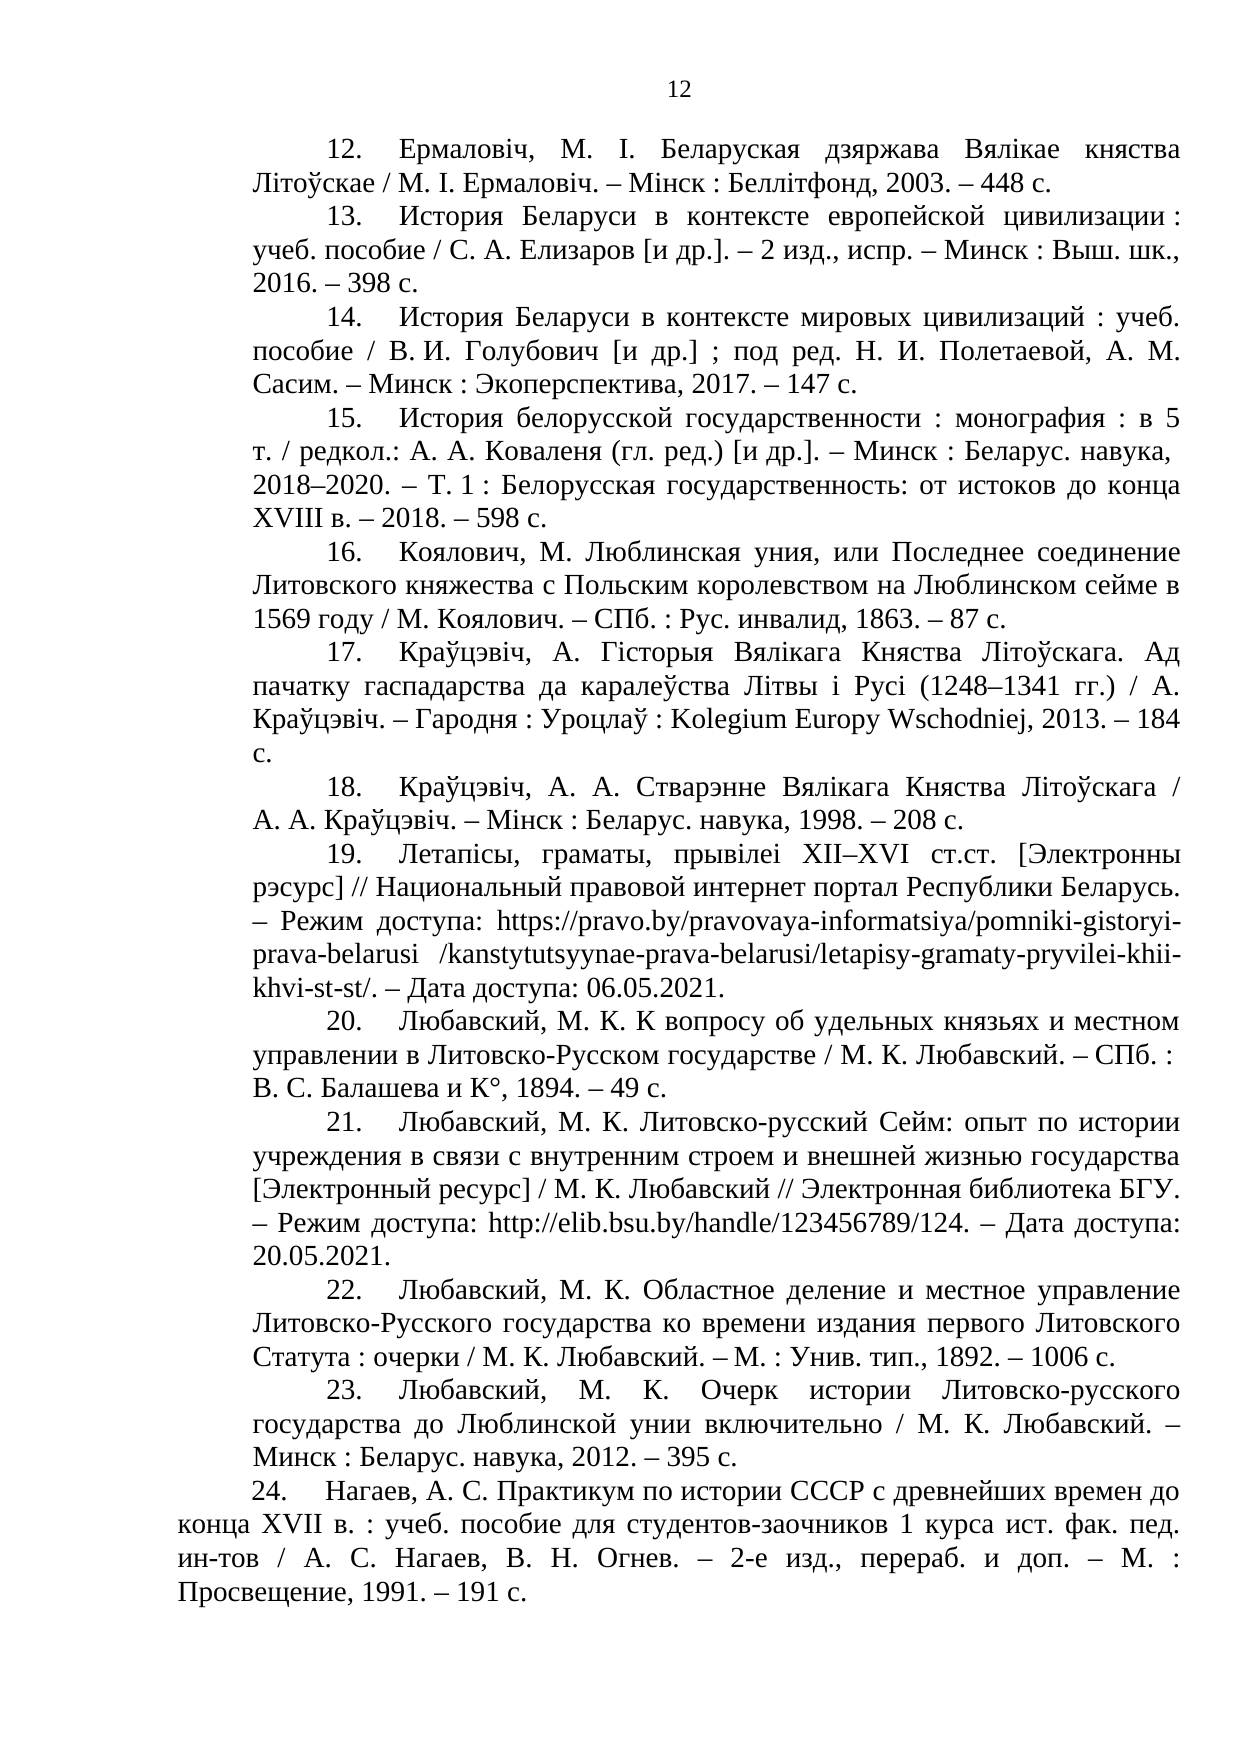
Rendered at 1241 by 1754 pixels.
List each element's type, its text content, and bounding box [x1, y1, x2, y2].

list История белорусской государственности : монография : в 5 т. / редкол.: А. А. Коваленя (гл. ред.) [и др.]. – Минск : Беларус. навука, 2018–2020. – Т. 1 : Белорусская государственность: от истоков до конца XVIII в. – 2018. – 598 с. [252, 400, 1181, 534]
list Ермаловіч, М. І. Беларуская дзяржава Вялікае княства Літоўскае / М. І. Ермаловіч. – Мінск : Беллітфонд, 2003. – 448 с. [252, 131, 1181, 198]
list Любавский, М. К. Областное деление и местное управление Литовско-Русского государства ко времени издания первого Литовского Статута : очерки / М. К. Любавский. – М. : Унив. тип., 1892. – 1006 с. [252, 1272, 1181, 1372]
list Любавский, М. К. Литовско-русский Сейм: опыт по истории учреждения в связи с внутренним строем и внешней жизнью государства [Электронный ресурс] / М. К. Любавский // Электронная библиотека БГУ. – Режим доступа: http://elib.bsu.by/handle/123456789/124. – Дата доступа: 20.05.2021. [252, 1104, 1181, 1272]
list Нагаев, А. С. Практикум по истории СССР с древнейших времен до конца XVII в. : учеб. пособие для студентов-заочников 1 курса ист. фак. пед. ин-тов / А. С. Нагаев, В. Н. Огнев. – 2-е изд., перераб. и доп. – М. : Просвещение, 1991. – 191 с. [177, 1473, 1181, 1607]
list История Беларуси в контексте европейской цивилизации : учеб. пособие / С. А. Елизаров [и др.]. – 2 изд., испр. – Минск : Выш. шк., 2016. – 398 с. [252, 198, 1181, 299]
list Летапісы, граматы, прывілеі ХІІ–ХVІ ст.ст. [Электронны рэсурс] // Национальный правовой интернет портал Республики Беларусь. – Режим доступа: https://pravo.by/pravovaya-informatsiya/pomniki-gistoryi-prava-belarusi /kanstytutsyynae-prava-belarusi/letapisy-gramaty-pryvilei-khii-khvi-st-st/. – Дата доступа: 06.05.2021. [252, 836, 1181, 1003]
list Любавский, М. К. К вопросу об удельных князьях и местном управлении в Литовско-Русском государстве / М. К. Любавский. – СПб. : В. С. Балашева и К°, 1894. – 49 с. [252, 1003, 1181, 1104]
list История Беларуси в контексте мировых цивилизаций : учеб. пособие / В. И. Голубович [и др.] ; под ред. Н. И. Полетаевой, А. М. Сасим. – Минск : Экоперспектива, 2017. – 147 с. [252, 299, 1181, 400]
list Краўцэвіч, А. Гісторыя Вялікага Княства Літоўскага. Ад пачатку гаспадарства да каралеўства Літвы і Русі (1248–1341 гг.) / А. Краўцэвіч. – Гародня : Уроцлаў : Kolegium Europy Wschodniej, 2013. – 184 с. [252, 634, 1181, 769]
list Любавский, М. К. Очерк истории Литовско-русского государства до Люблинской унии включительно / М. К. Любавский. – Минск : Беларус. навука, 2012. – 395 с. [252, 1372, 1181, 1473]
list Коялович, М. Люблинская уния, или Последнее соединение Литовского княжества с Польским королевством на Люблинском сейме в 1569 году / М. Коялович. – СПб. : Рус. инвалид, 1863. – 87 с. [252, 534, 1181, 634]
list Краўцэвіч, А. А. Стварэнне Вялікага Княства Літоўскага / А. А. Краўцэвіч. – Мінск : Беларус. навука, 1998. – 208 с. [252, 769, 1181, 836]
